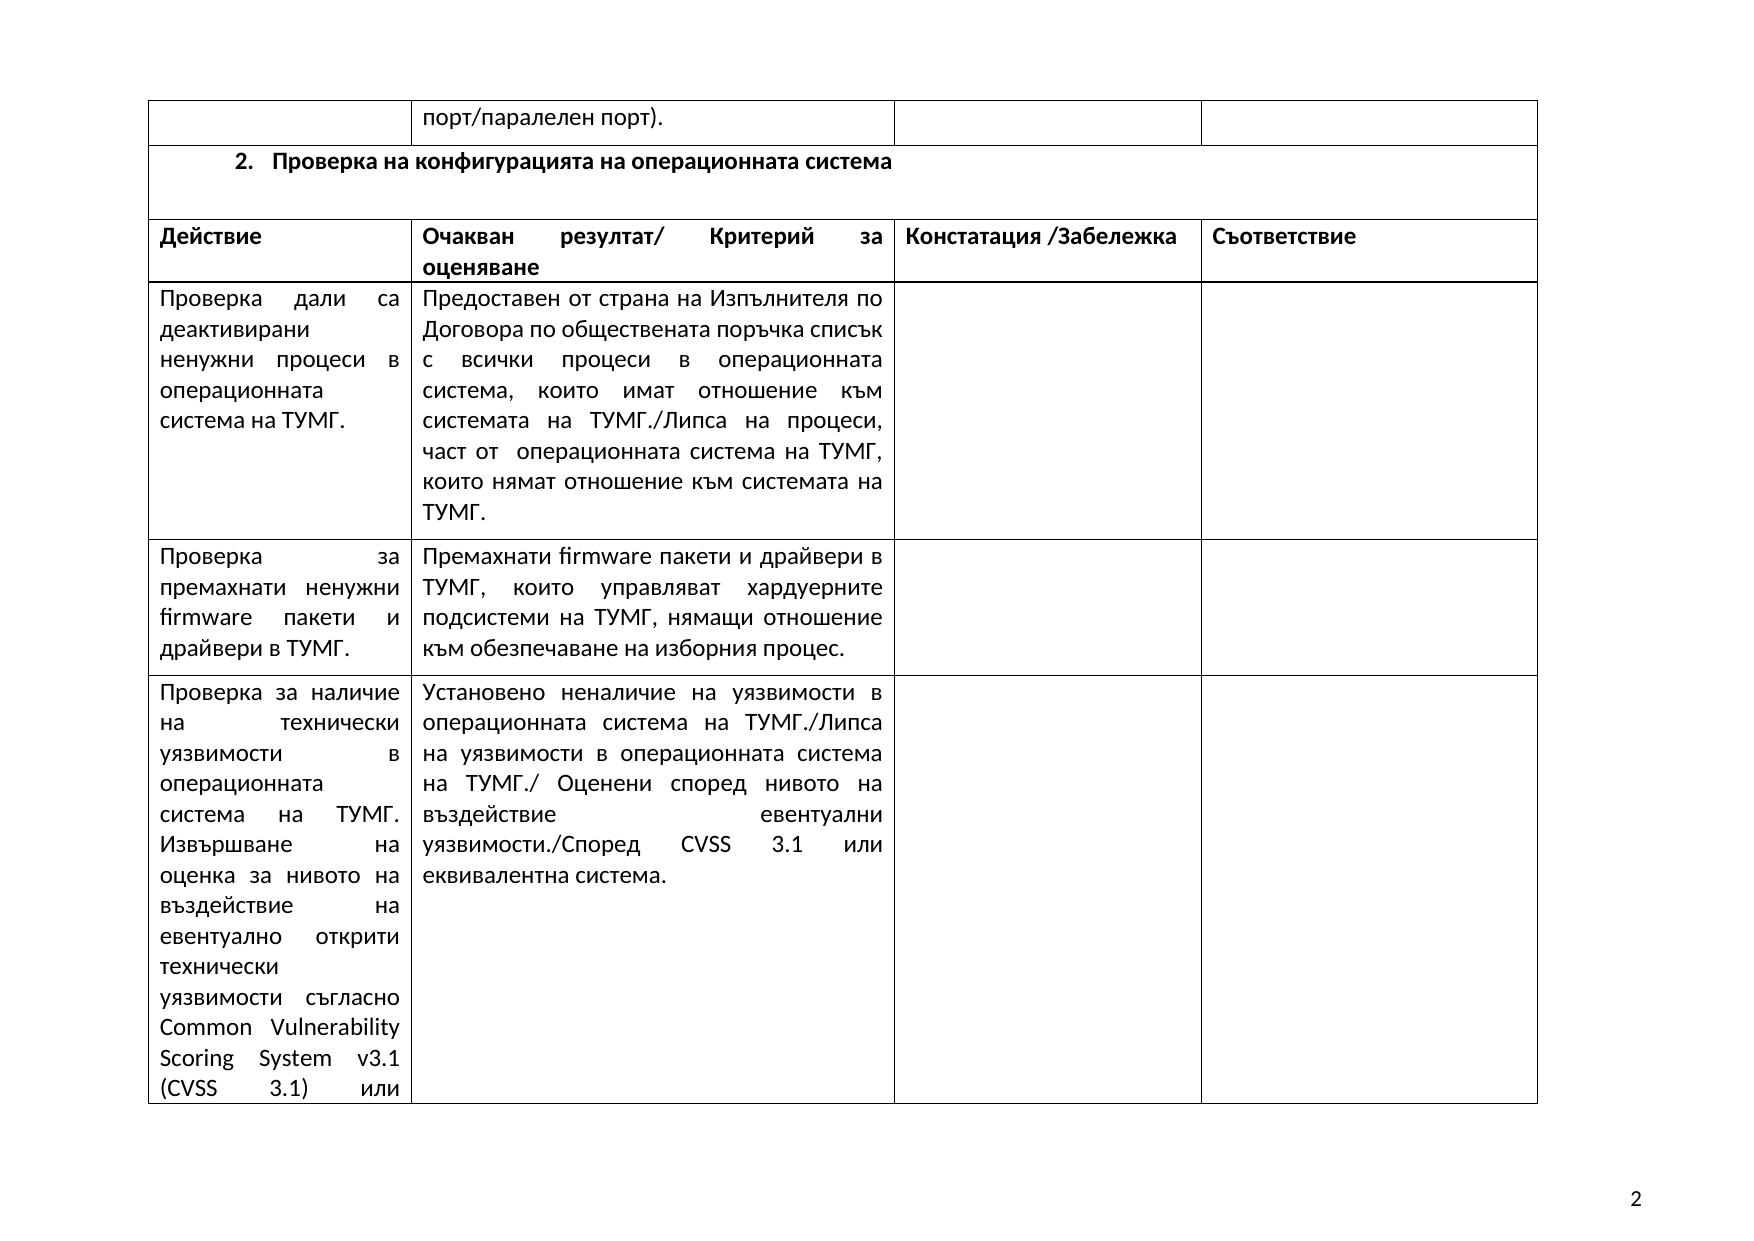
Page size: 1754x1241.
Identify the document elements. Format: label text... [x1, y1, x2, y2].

table_cell Премахнати firmware пакети и драйвери в ТУМГ, които управляват хардуерните подсистеми на ТУМГ, нямащи отношение към обезпечаване на изборния процес. [412, 540, 894, 675]
table_cell [895, 283, 1201, 539]
table_cell [1202, 676, 1537, 1103]
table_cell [412, 101, 894, 144]
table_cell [149, 676, 411, 1103]
table_cell Предоставен от страна на Изпълнителя по Договора по обществената поръчка списък с всички процеси в операционната система, които имат отношение към системата на ТУМГ./Липса на процеси, част от операционната система на ТУМГ, които нямат отношение към системата на ТУМГ. [412, 283, 894, 539]
table_cell Проверка на конфигурацията на операционната система [149, 146, 1537, 219]
table_cell [895, 540, 1201, 675]
table_cell [895, 101, 1201, 144]
table_cell Проверка дали са деактивирани ненужни процеси в операционната система на ТУМГ. [149, 283, 411, 539]
table_cell [1202, 283, 1537, 539]
table_cell Очакван резултат/ Критерий за оценяване [412, 220, 894, 281]
table_cell [1202, 101, 1537, 144]
table_cell Проверка за премахнати ненужни firmware пакети и драйвери в ТУМГ. [149, 540, 411, 675]
table_cell [895, 676, 1201, 1103]
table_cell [149, 101, 411, 144]
table_cell [1202, 540, 1537, 675]
table_cell Съответствие [1202, 220, 1537, 281]
table_cell Действие [149, 220, 411, 281]
table_cell Констатация /Забележка [895, 220, 1201, 281]
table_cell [412, 676, 894, 1103]
